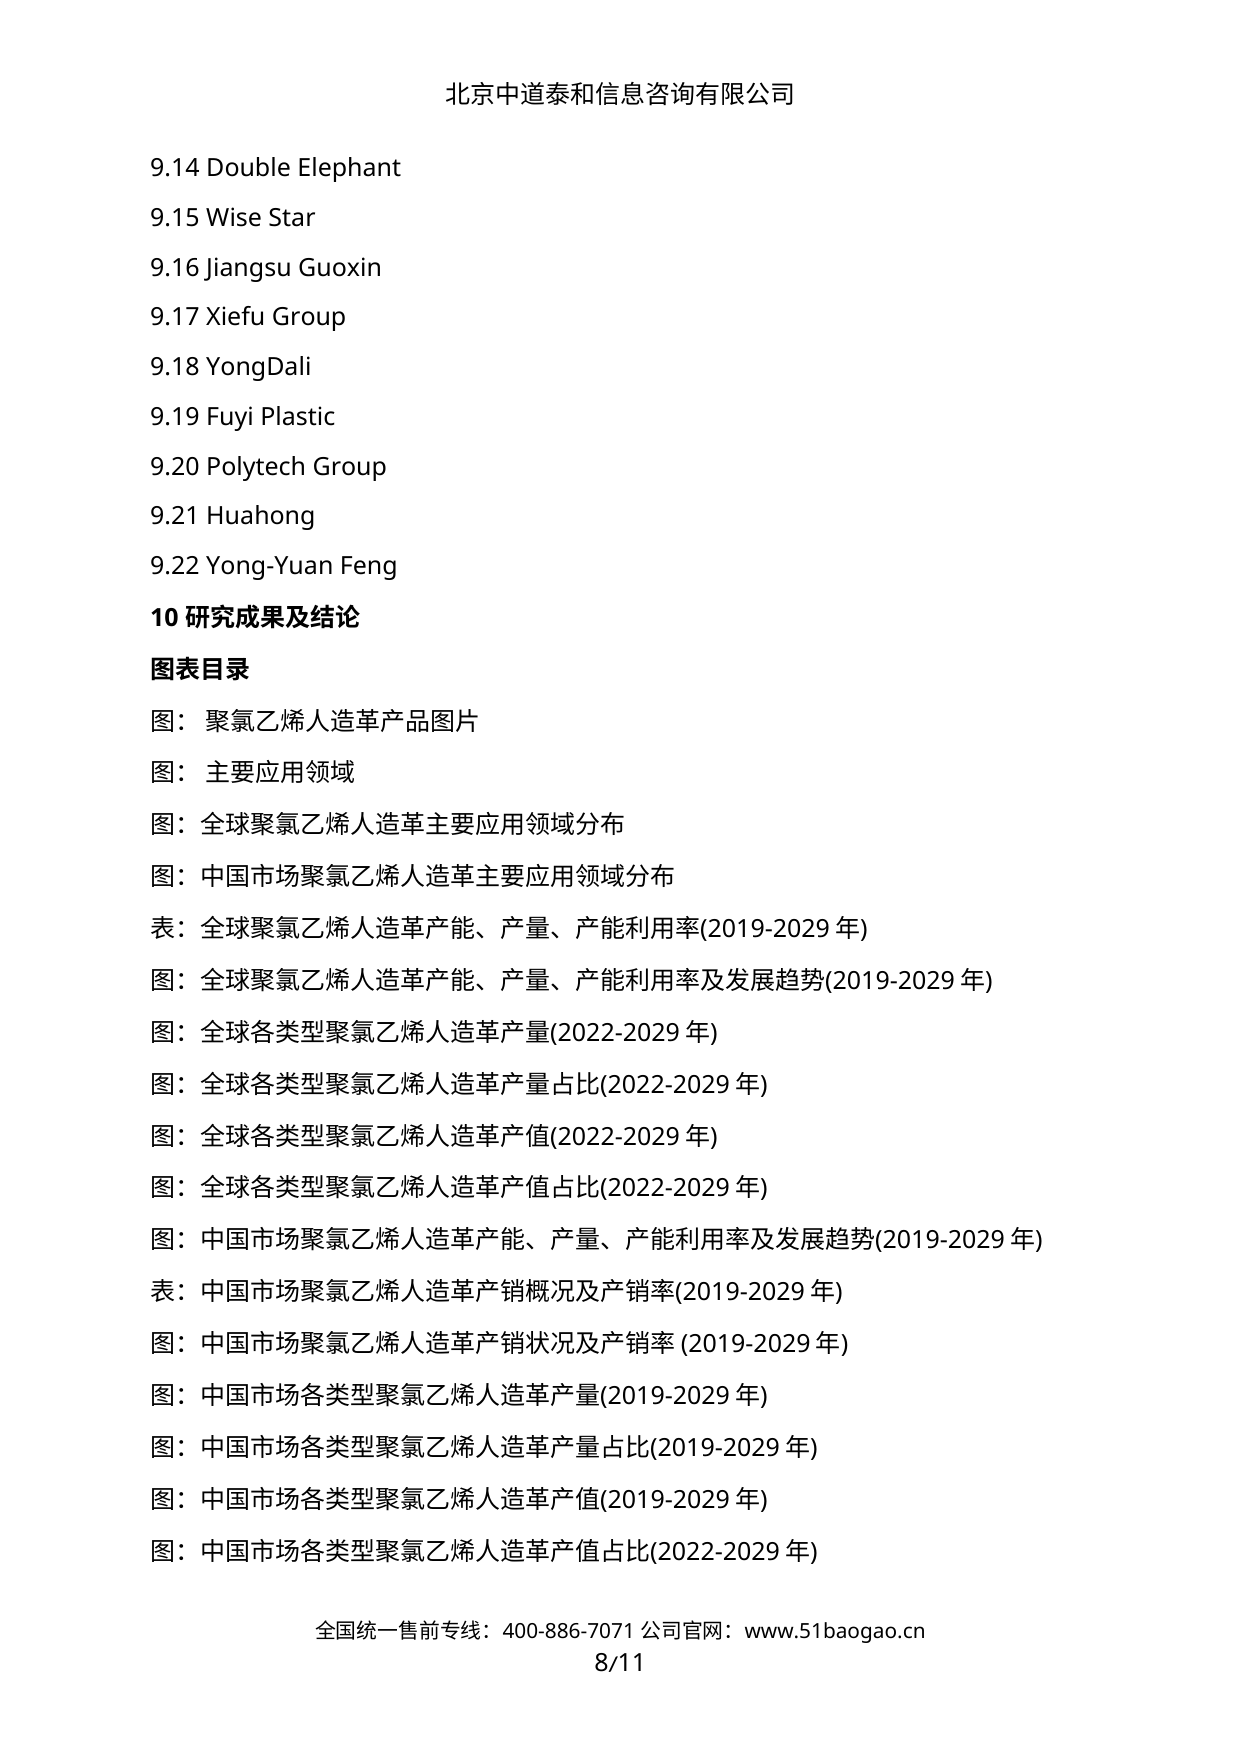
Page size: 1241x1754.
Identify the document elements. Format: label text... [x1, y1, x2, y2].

text 9.17 Xiefu Group [150, 299, 1090, 333]
text 图： 聚氯乙烯人造革产品图片 [150, 701, 1090, 737]
text 图：中国市场各类型聚氯乙烯人造革产量占比(2019-2029年) [150, 1427, 1090, 1463]
text 9.20 Polytech Group [150, 448, 1090, 482]
text 9.18 YongDali [150, 349, 1090, 383]
text 图：中国市场各类型聚氯乙烯人造革产值(2019-2029年) [150, 1479, 1090, 1515]
text 图：全球聚氯乙烯人造革主要应用领域分布 [150, 805, 1090, 841]
text 图：全球各类型聚氯乙烯人造革产量(2022-2029年) [150, 1012, 1090, 1048]
text 9.15 Wise Star [150, 200, 1090, 234]
text 9.19 Fuyi Plastic [150, 398, 1090, 432]
text 10 研究成果及结论 [150, 597, 1090, 633]
text 表：中国市场聚氯乙烯人造革产销概况及产销率(2019-2029年) [150, 1272, 1090, 1308]
text 9.21 Huahong [150, 498, 1090, 532]
text 表：全球聚氯乙烯人造革产能、产量、产能利用率(2019-2029年) [150, 908, 1090, 945]
text 图：全球聚氯乙烯人造革产能、产量、产能利用率及发展趋势(2019-2029年) [150, 960, 1090, 997]
text 图：全球各类型聚氯乙烯人造革产量占比(2022-2029年) [150, 1064, 1090, 1100]
text 图表目录 [150, 649, 1090, 685]
text 图： 主要应用领域 [150, 753, 1090, 789]
text 图：全球各类型聚氯乙烯人造革产值(2022-2029年) [150, 1116, 1090, 1152]
text 图：中国市场各类型聚氯乙烯人造革产量(2019-2029年) [150, 1375, 1090, 1412]
text 图：中国市场各类型聚氯乙烯人造革产值占比(2022-2029年) [150, 1531, 1090, 1567]
text 9.14 Double Elephant [150, 150, 1090, 184]
text 图：中国市场聚氯乙烯人造革产销状况及产销率 (2019-2029年) [150, 1323, 1090, 1360]
text 9.16 Jiangsu Guoxin [150, 249, 1090, 283]
text 9.22 Yong-Yuan Feng [150, 547, 1090, 582]
text 图：中国市场聚氯乙烯人造革主要应用领域分布 [150, 857, 1090, 893]
text 图：全球各类型聚氯乙烯人造革产值占比(2022-2029年) [150, 1168, 1090, 1204]
text 图：中国市场聚氯乙烯人造革产能、产量、产能利用率及发展趋势(2019-2029年) [150, 1220, 1090, 1256]
